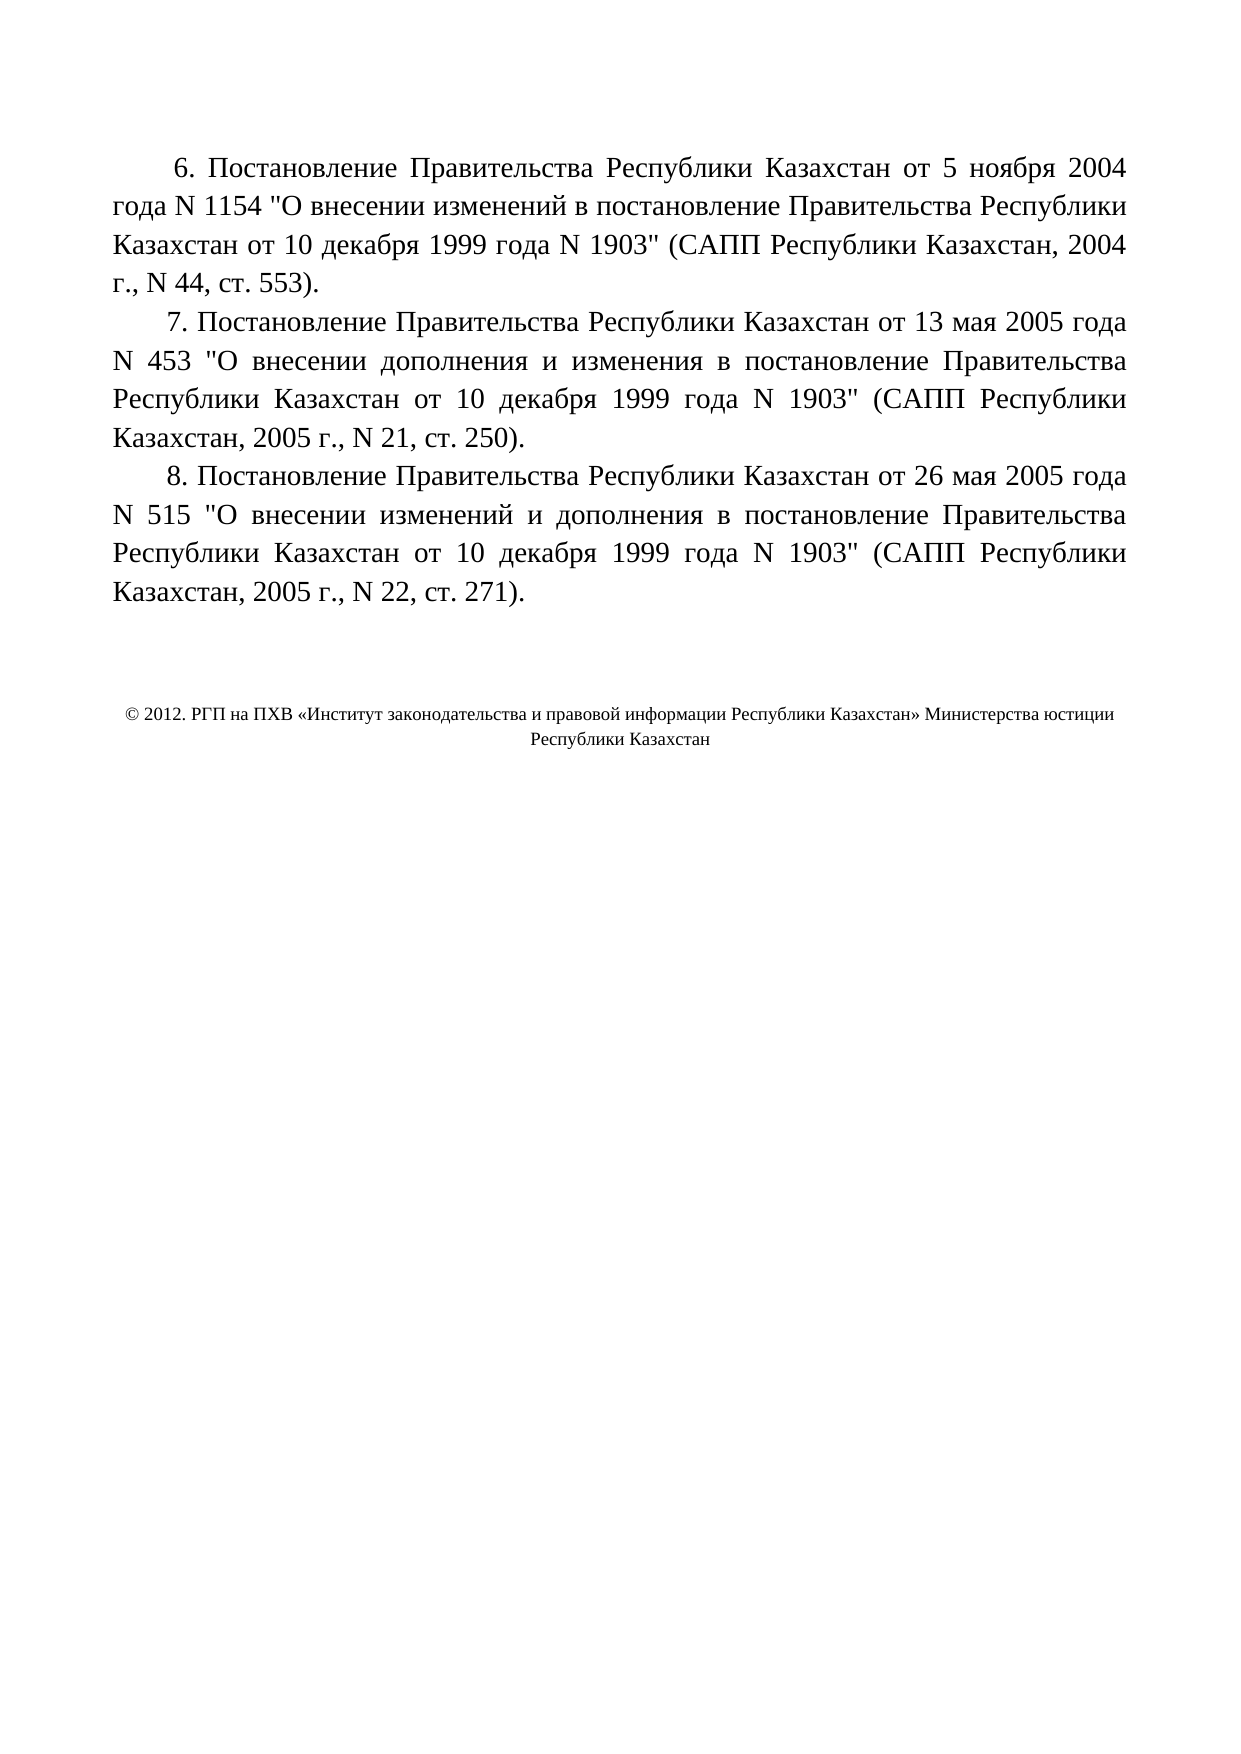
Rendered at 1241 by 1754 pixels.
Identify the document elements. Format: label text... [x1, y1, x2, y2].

text 7. Постановление Правительства Республики Казахстан от 13 мая 2005 года N 453 "О внесении дополнения и изменения в постановление Правительства Республики Казахстан от 10 декабря 1999 года N 1903" (САПП Республики Казахстан, 2005 г., N 21, ст. 250). [112, 304, 1128, 453]
text © 2012. РГП на ПХВ «Институт законодательства и правовой информации Республики Казахстан» Министерства юстиции Республики Казахстан [112, 703, 1128, 749]
text 8. Постановление Правительства Республики Казахстан от 26 мая 2005 года N 515 "О внесении изменений и дополнения в постановление Правительства Республики Казахстан от 10 декабря 1999 года N 1903" (САПП Республики Казахстан, 2005 г., N 22, ст. 271). [112, 458, 1128, 607]
text 6. Постановление Правительства Республики Казахстан от 5 ноября 2004 года N 1154 "О внесении изменений в постановление Правительства Республики Казахстан от 10 декабря 1999 года N 1903" (САПП Республики Казахстан, 2004 г., N 44, ст. 553). [112, 150, 1128, 299]
